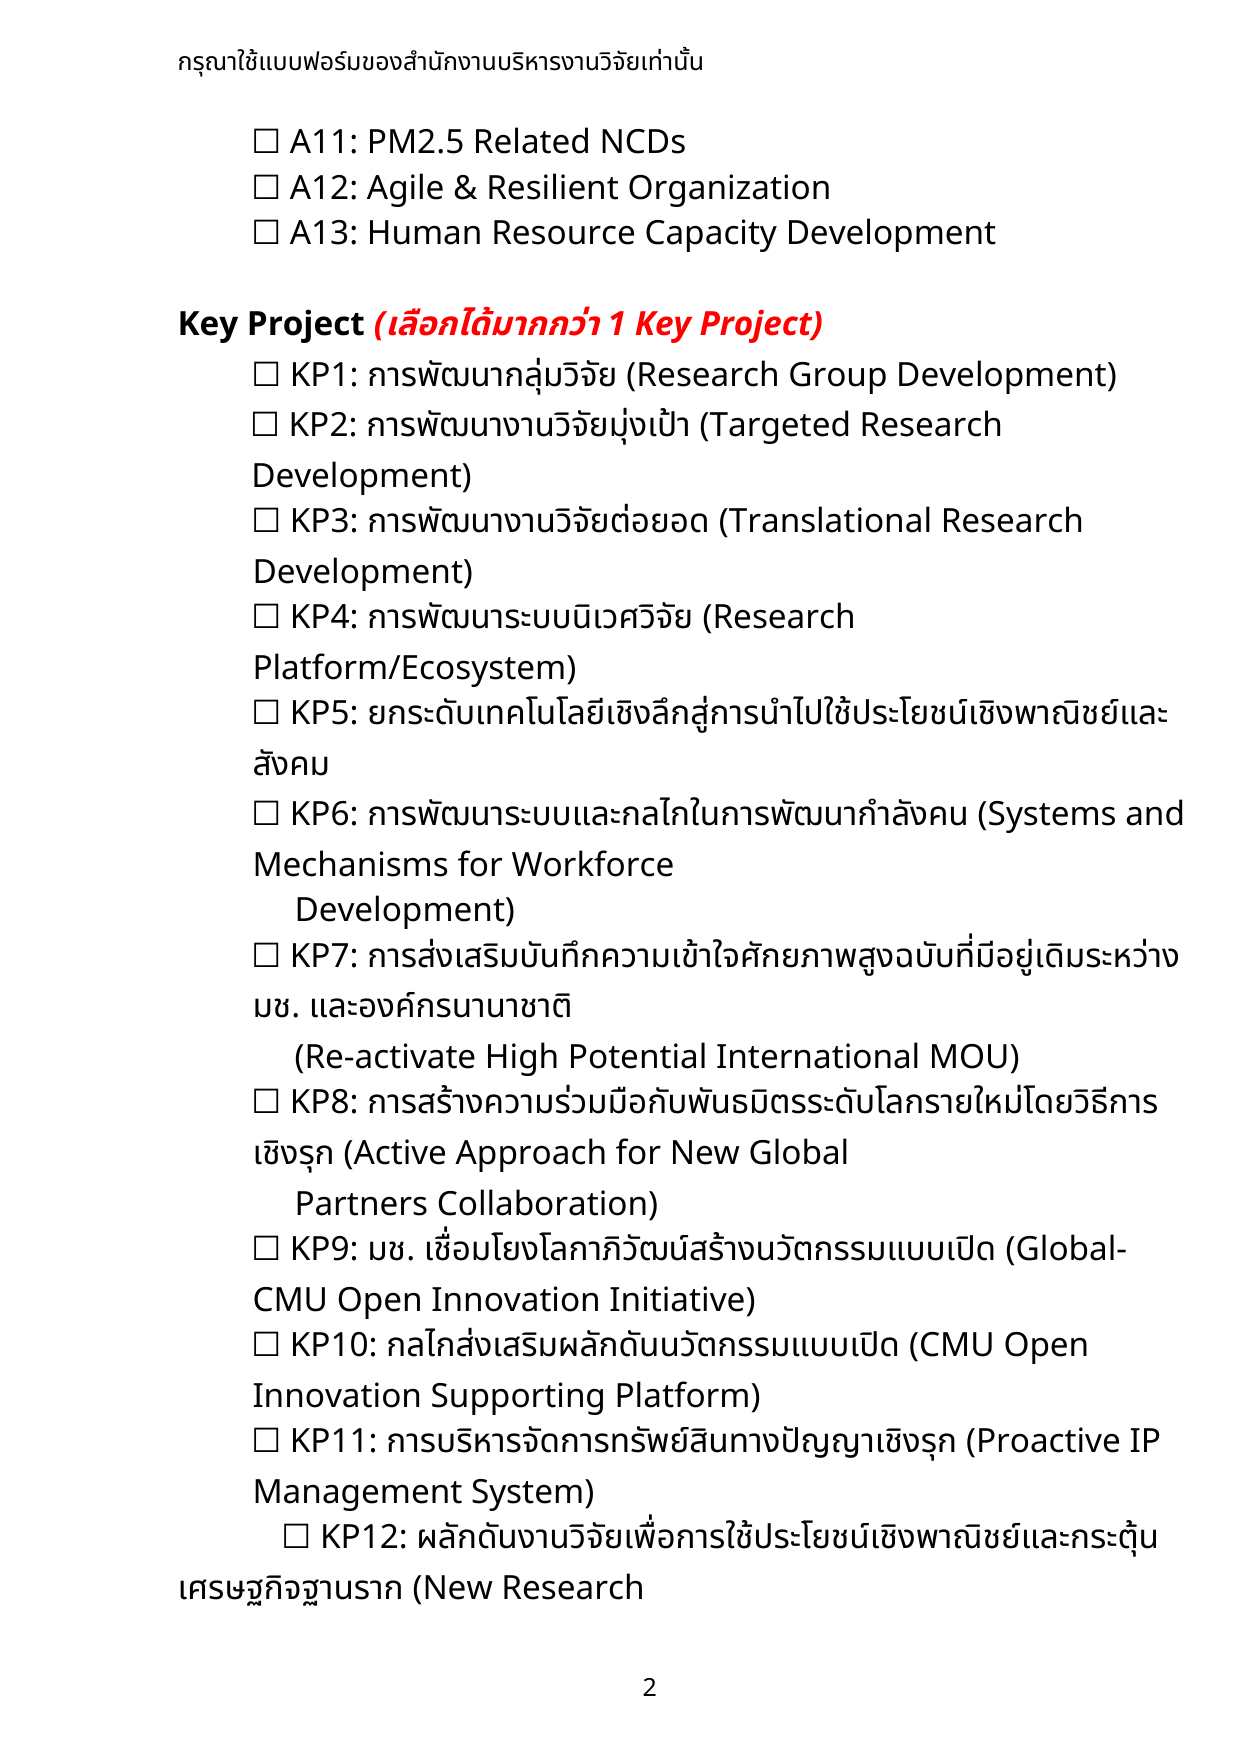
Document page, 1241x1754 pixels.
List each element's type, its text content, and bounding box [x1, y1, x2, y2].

text KP2: การพัฒนางานวิจัยมุ่งเป้า (Targeted Research Development) [250, 401, 1186, 497]
text KP9: มช. เชื่อมโยงโลกาภิวัฒน์สร้างนวัตกรรมแบบเปิด (Global-CMU Open Innovation Initiative) [251, 1225, 1186, 1321]
text KP12: ผลักดันงานวิจัยเพื่อการใช้ประโยชน์เชิงพาณิชย์และกระตุ้นเศรษฐกิจฐานราก (New Research [177, 1513, 1186, 1614]
text KP1: การพัฒนากลุ่มวิจัย (Research Group Development) [251, 350, 1186, 401]
text KP5: ยกระดับเทคโนโลยีเชิงลึกสู่การนำไปใช้ประโยชน์เชิงพาณิชย์และสังคม [251, 689, 1186, 790]
text KP8: การสร้างความร่วมมือกับพันธมิตรระดับโลกรายใหม่โดยวิธีการเชิงรุก (Active Approach for New Global [251, 1078, 1186, 1179]
text KP4: การพัฒนาระบบนิเวศวิจัย (Research Platform/Ecosystem) [251, 593, 1186, 689]
text Development) [251, 886, 1186, 932]
text KP11: การบริหารจัดการทรัพย์สินทางปัญญาเชิงรุก (Proactive IP Management System) [251, 1417, 1186, 1513]
text (Re-activate High Potential International MOU) [251, 1033, 1186, 1078]
list A11: PM2.5 Related NCDs A12: Agile & Resilient Organization [251, 118, 1122, 209]
text KP10: กลไกส่งเสริมผลักดันนวัตกรรมแบบเปิด (CMU Open Innovation Supporting Platform) [251, 1321, 1186, 1417]
text KP6: การพัฒนาระบบและกลไกในการพัฒนากำลังคน (Systems and Mechanisms for Workforce [251, 790, 1186, 886]
text Key Project (เลือกได้มากกว่า 1 Key Project) [177, 300, 1122, 350]
list A13: Human Resource Capacity Development [251, 209, 1122, 254]
text KP7: การส่งเสริมบันทึกความเข้าใจศักยภาพสูงฉบับที่มีอยู่เดิมระหว่าง มช. และองค์กรนานาชาติ [251, 932, 1186, 1033]
text Partners Collaboration) [251, 1179, 1186, 1225]
text KP3: การพัฒนางานวิจัยต่อยอด (Translational Research Development) [251, 497, 1186, 593]
